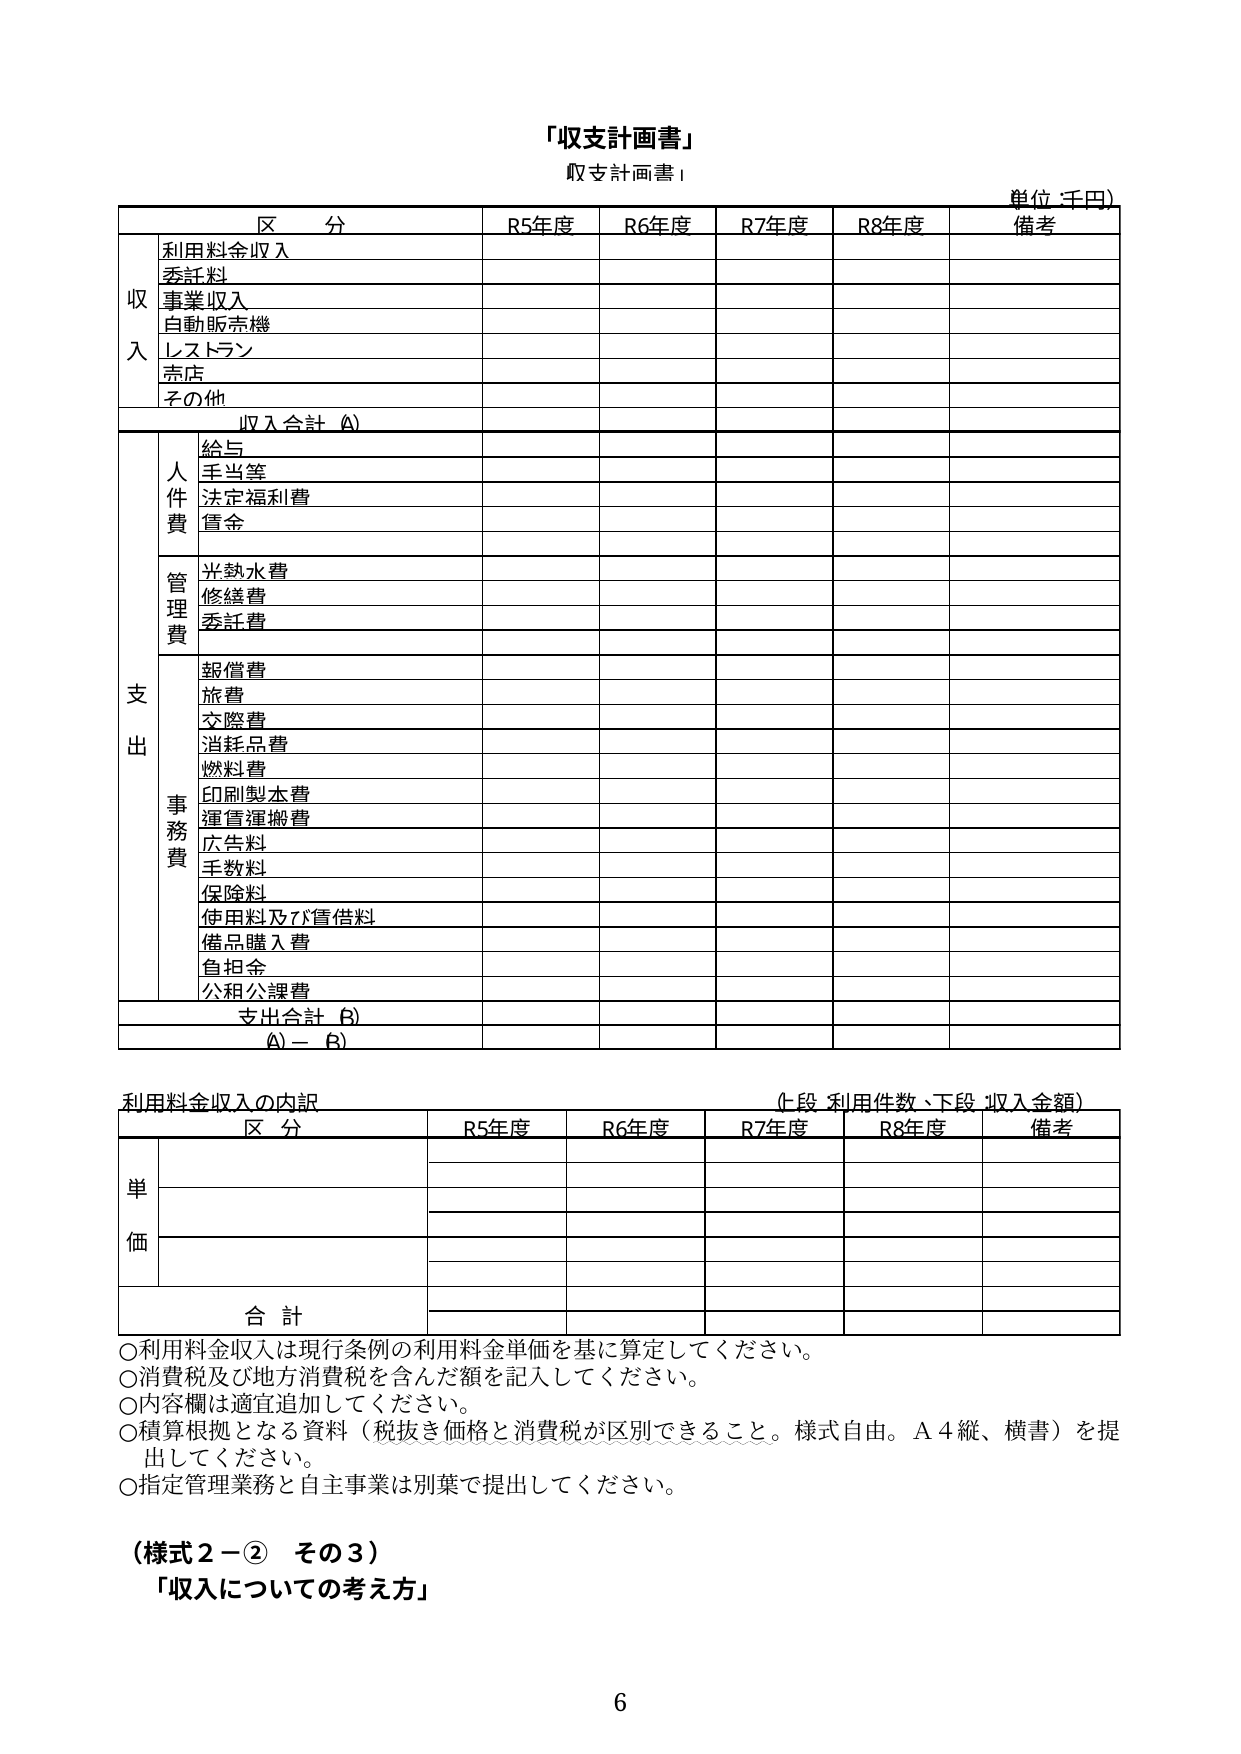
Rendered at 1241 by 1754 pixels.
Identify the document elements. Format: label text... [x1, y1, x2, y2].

text ○利用料金収入は現行条例の利用料金単価を基に算定してください。 [118, 1337, 1122, 1364]
text （様式２－② その３） [118, 1533, 1122, 1569]
text ○積算根拠となる資料（税抜き価格と消費税が区別できること。様式自由。Ａ４縦、横書）を提出してください。 [118, 1418, 1122, 1472]
text ○消費税及び地方消費税を含んだ額を記入してください。 [118, 1364, 1122, 1391]
text ○指定管理業務と自主事業は別葉で提出してください。 [118, 1472, 1122, 1499]
text 「収入についての考え方」 [118, 1569, 1122, 1606]
text 「収支計画書」 [118, 118, 1122, 154]
text ○内容欄は適宜追加してください。 [118, 1391, 1122, 1418]
